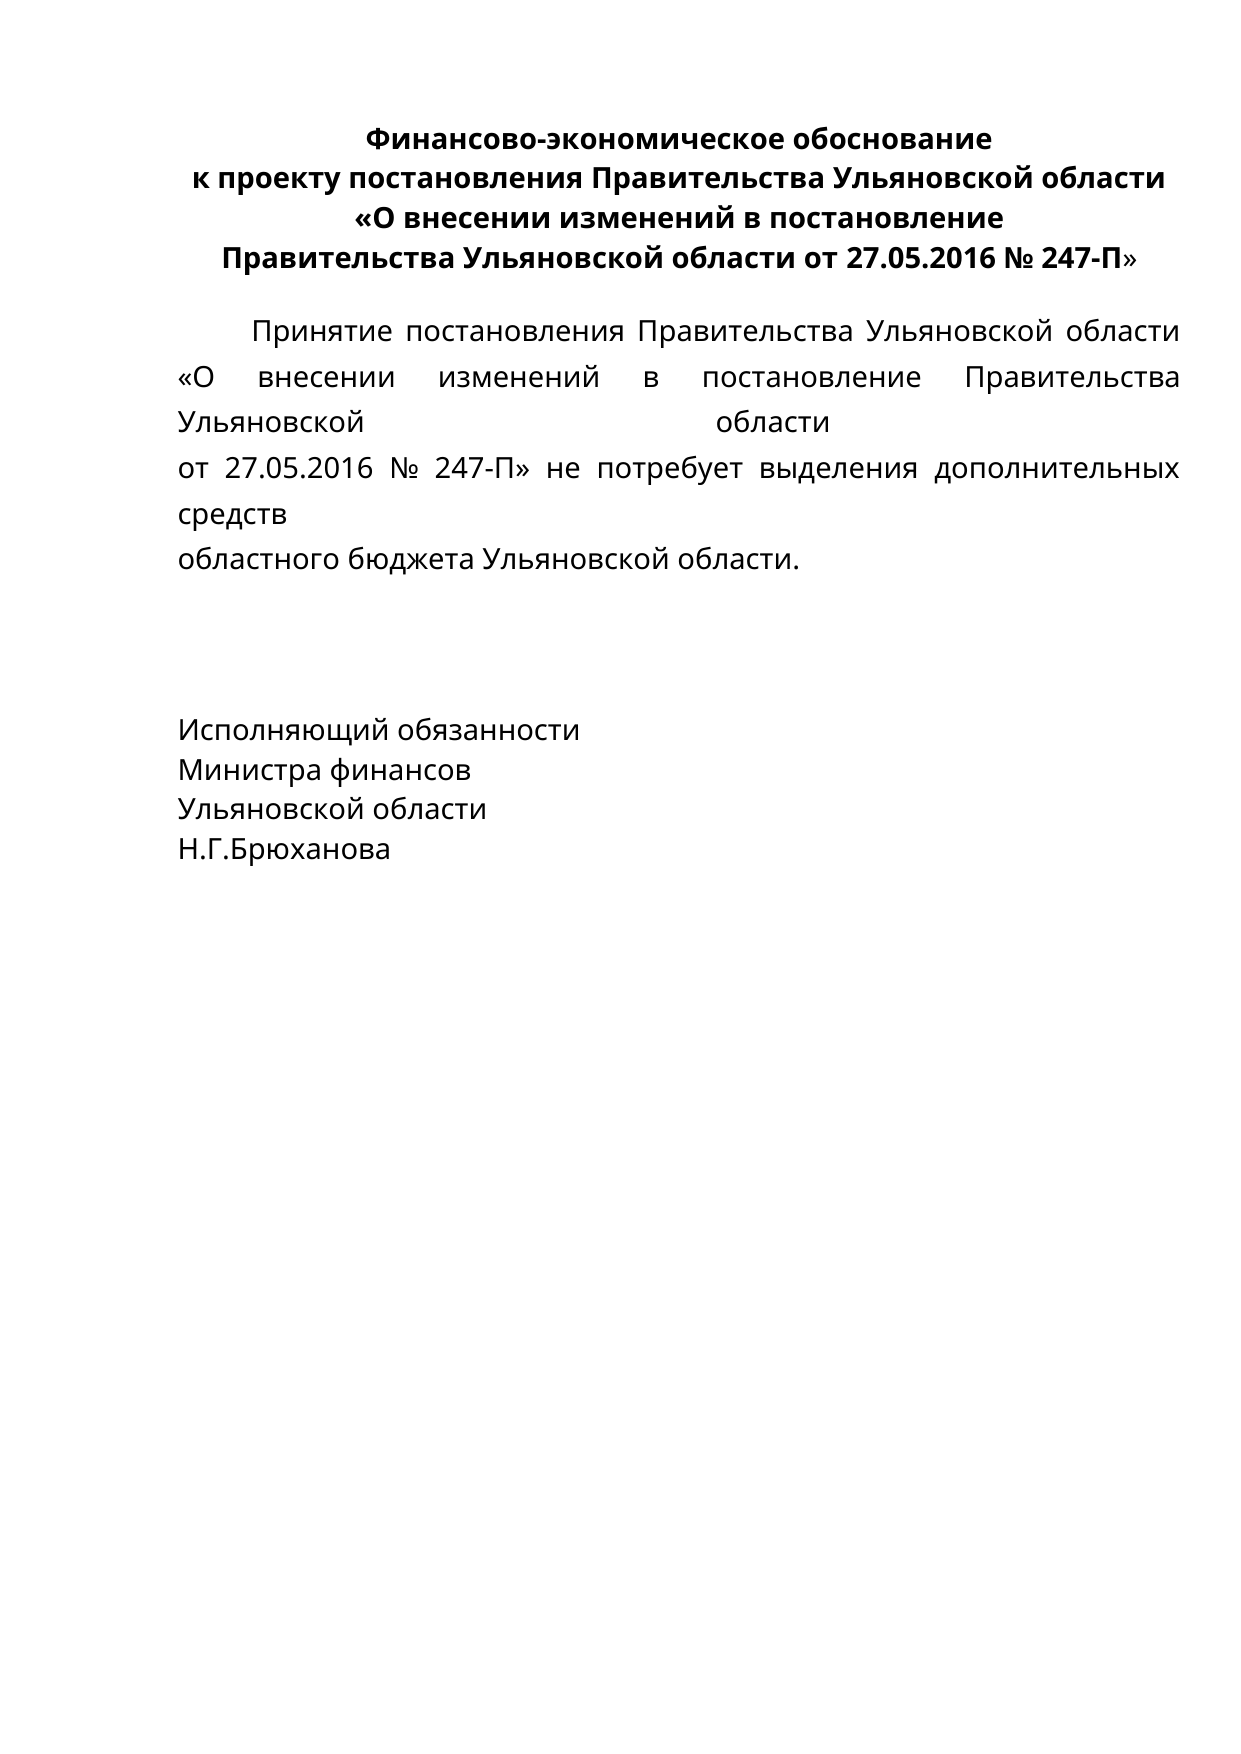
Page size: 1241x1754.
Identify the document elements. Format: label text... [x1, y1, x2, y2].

text Правительства Ульяновской области от 27.05.2016 № 247-П» [177, 237, 1181, 277]
text Исполняющий обязанности [177, 709, 1181, 749]
text Ульяновской области Н.Г.Брюханова [177, 788, 1181, 868]
text Министра финансов [177, 749, 1181, 788]
title к проекту постановления Правительства Ульяновской области [177, 158, 1181, 197]
text «О внесении изменений в постановление [177, 197, 1181, 237]
text Принятие постановления Правительства Ульяновской области «О внесении изменений в постановление Правительства Ульяновской области от 27.05.2016 № 247-П» не потребует выделения дополнительных средств областного бюджета Ульяновской области. [177, 310, 1181, 578]
text Финансово-экономическое обоснование [177, 118, 1181, 158]
